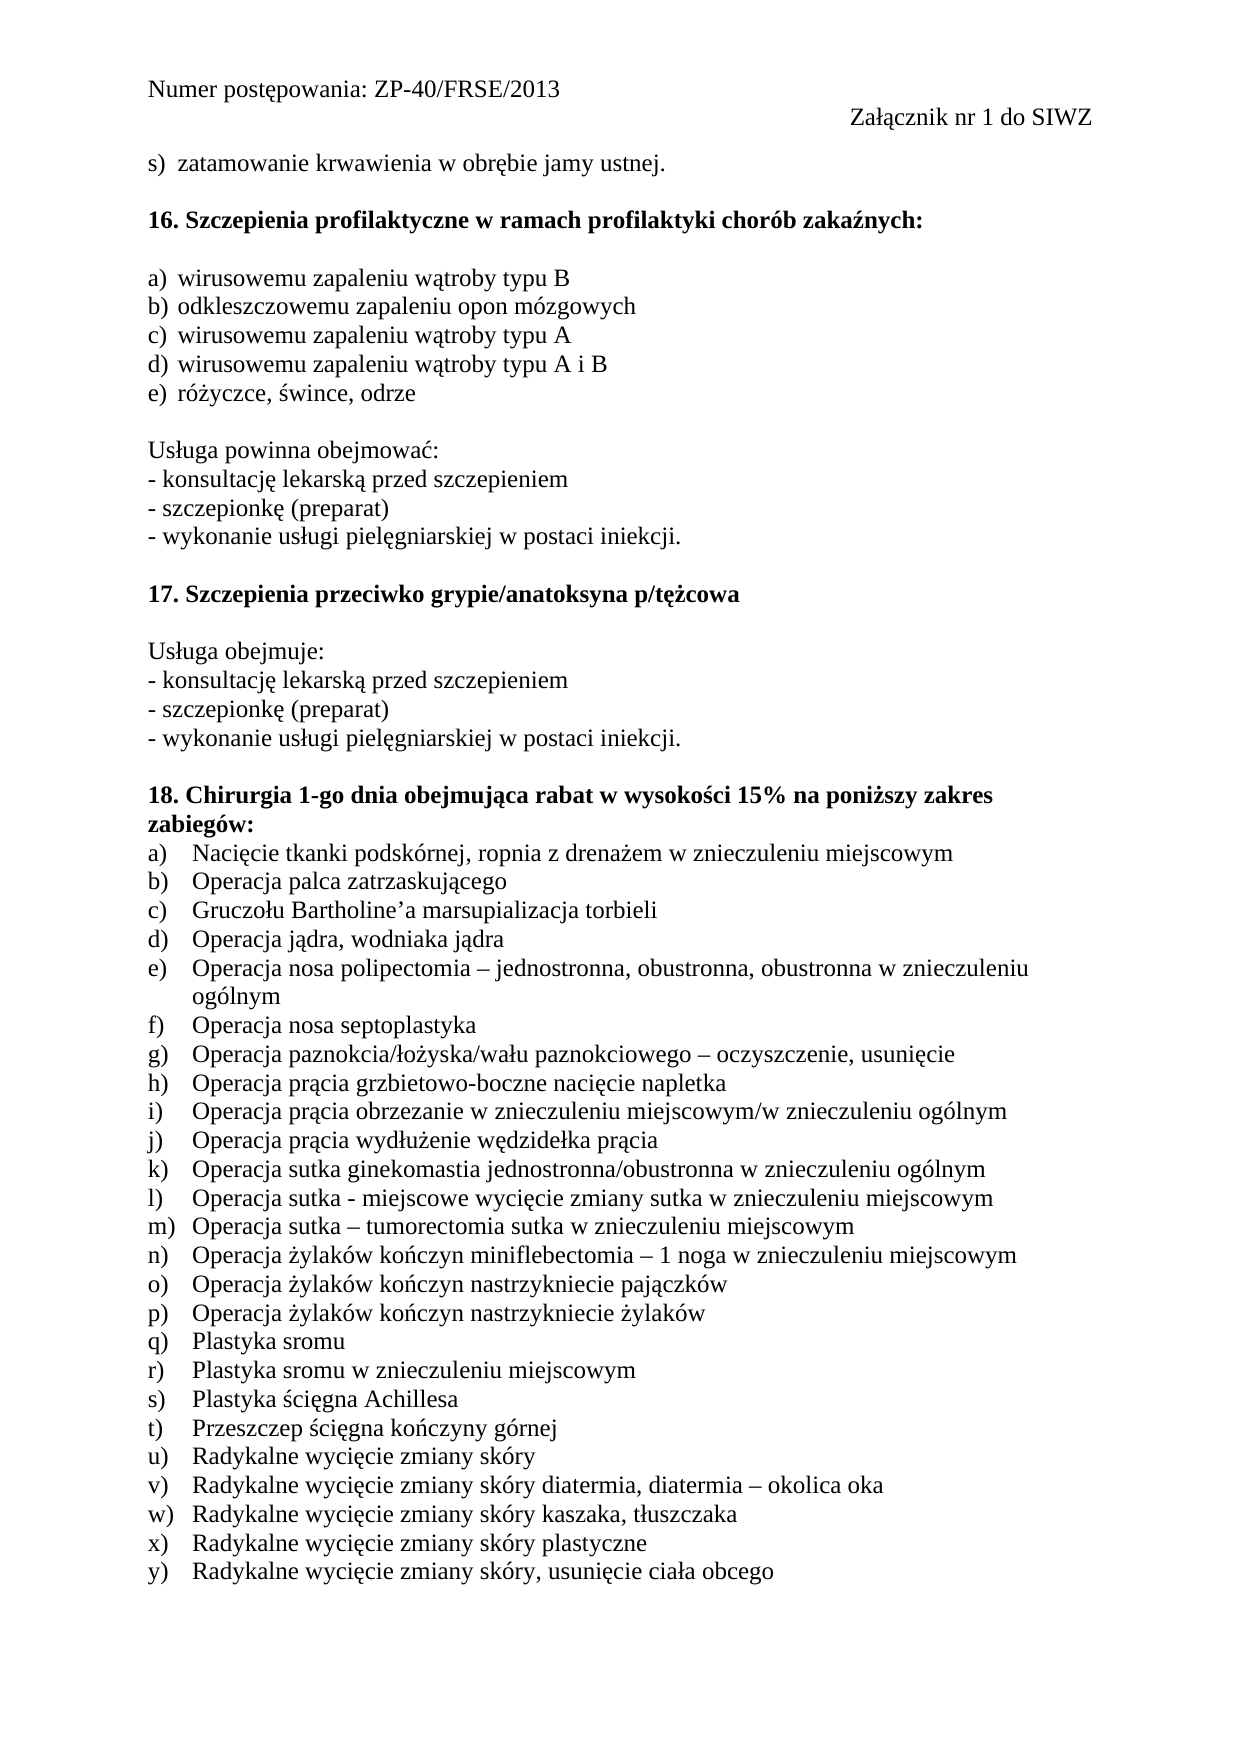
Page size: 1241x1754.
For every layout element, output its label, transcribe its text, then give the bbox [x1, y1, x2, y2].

list Operacja prącia obrzezanie w znieczuleniu miejscowym/w znieczuleniu ogólnym [148, 1096, 1093, 1125]
list wirusowemu zapaleniu wątroby typu A [148, 320, 1093, 349]
list odkleszczowemu zapaleniu opon mózgowych [148, 291, 1093, 320]
list wirusowemu zapaleniu wątroby typu B [148, 263, 1093, 291]
list Plastyka sromu [148, 1326, 1093, 1355]
list Operacja żylaków kończyn nastrzykniecie pajączków [148, 1269, 1093, 1298]
text Usługa powinna obejmować: [148, 435, 1093, 464]
list Operacja sutka ginekomastia jednostronna/obustronna w znieczuleniu ogólnym [148, 1154, 1093, 1183]
list Plastyka ścięgna Achillesa [148, 1384, 1093, 1413]
text 17. Szczepienia przeciwko grypie/anatoksyna p/tężcowa [148, 579, 1093, 608]
text - szczepionkę (preparat) [148, 493, 1093, 521]
list Operacja sutka - miejscowe wycięcie zmiany sutka w znieczuleniu miejscowym [148, 1183, 1093, 1211]
list Radykalne wycięcie zmiany skóry, usunięcie ciała obcego [148, 1556, 1093, 1585]
list Przeszczep ścięgna kończyny górnej [148, 1413, 1093, 1441]
list Operacja palca zatrzaskującego [148, 866, 1093, 895]
text - wykonanie usługi pielęgniarskiej w postaci iniekcji. [148, 723, 1093, 751]
list Operacja prącia grzbietowo-boczne nacięcie napletka [148, 1068, 1093, 1096]
list Operacja paznokcia/łożyska/wału paznokciowego – oczyszczenie, usunięcie [148, 1039, 1093, 1068]
list Operacja prącia wydłużenie wędzidełka prącia [148, 1125, 1093, 1154]
text - konsultację lekarską przed szczepieniem [148, 464, 1093, 493]
list Nacięcie tkanki podskórnej, ropnia z drenażem w znieczuleniu miejscowym [148, 838, 1093, 866]
list Radykalne wycięcie zmiany skóry plastyczne [148, 1528, 1093, 1556]
list Radykalne wycięcie zmiany skóry [148, 1441, 1093, 1470]
text 16. Szczepienia profilaktyczne w ramach profilaktyki chorób zakaźnych: [148, 205, 1093, 234]
list Radykalne wycięcie zmiany skóry diatermia, diatermia – okolica oka [148, 1470, 1093, 1499]
text - szczepionkę (preparat) [148, 694, 1093, 723]
list zatamowanie krwawienia w obrębie jamy ustnej. [148, 148, 1093, 176]
list Operacja sutka – tumorectomia sutka w znieczuleniu miejscowym [148, 1211, 1093, 1240]
text - wykonanie usługi pielęgniarskiej w postaci iniekcji. [148, 521, 1093, 550]
list Operacja nosa septoplastyka [148, 1010, 1093, 1039]
text 18. Chirurgia 1-go dnia obejmująca rabat w wysokości 15% na poniższy zakres zabiegów: [148, 780, 1093, 838]
list Operacja żylaków kończyn miniflebectomia – 1 noga w znieczuleniu miejscowym [148, 1240, 1093, 1269]
list Gruczołu Bartholine’a marsupializacja torbieli [148, 895, 1093, 924]
list różyczce, śwince, odrze [148, 378, 1093, 406]
list wirusowemu zapaleniu wątroby typu A i B [148, 349, 1093, 378]
list Operacja jądra, wodniaka jądra [148, 924, 1093, 953]
list Radykalne wycięcie zmiany skóry kaszaka, tłuszczaka [148, 1499, 1093, 1528]
list Plastyka sromu w znieczuleniu miejscowym [148, 1355, 1093, 1384]
text - konsultację lekarską przed szczepieniem [148, 665, 1093, 694]
list Operacja żylaków kończyn nastrzykniecie żylaków [148, 1298, 1093, 1326]
list Operacja nosa polipectomia – jednostronna, obustronna, obustronna w znieczuleniu ogólnym [148, 953, 1093, 1010]
text Usługa obejmuje: [148, 636, 1093, 665]
